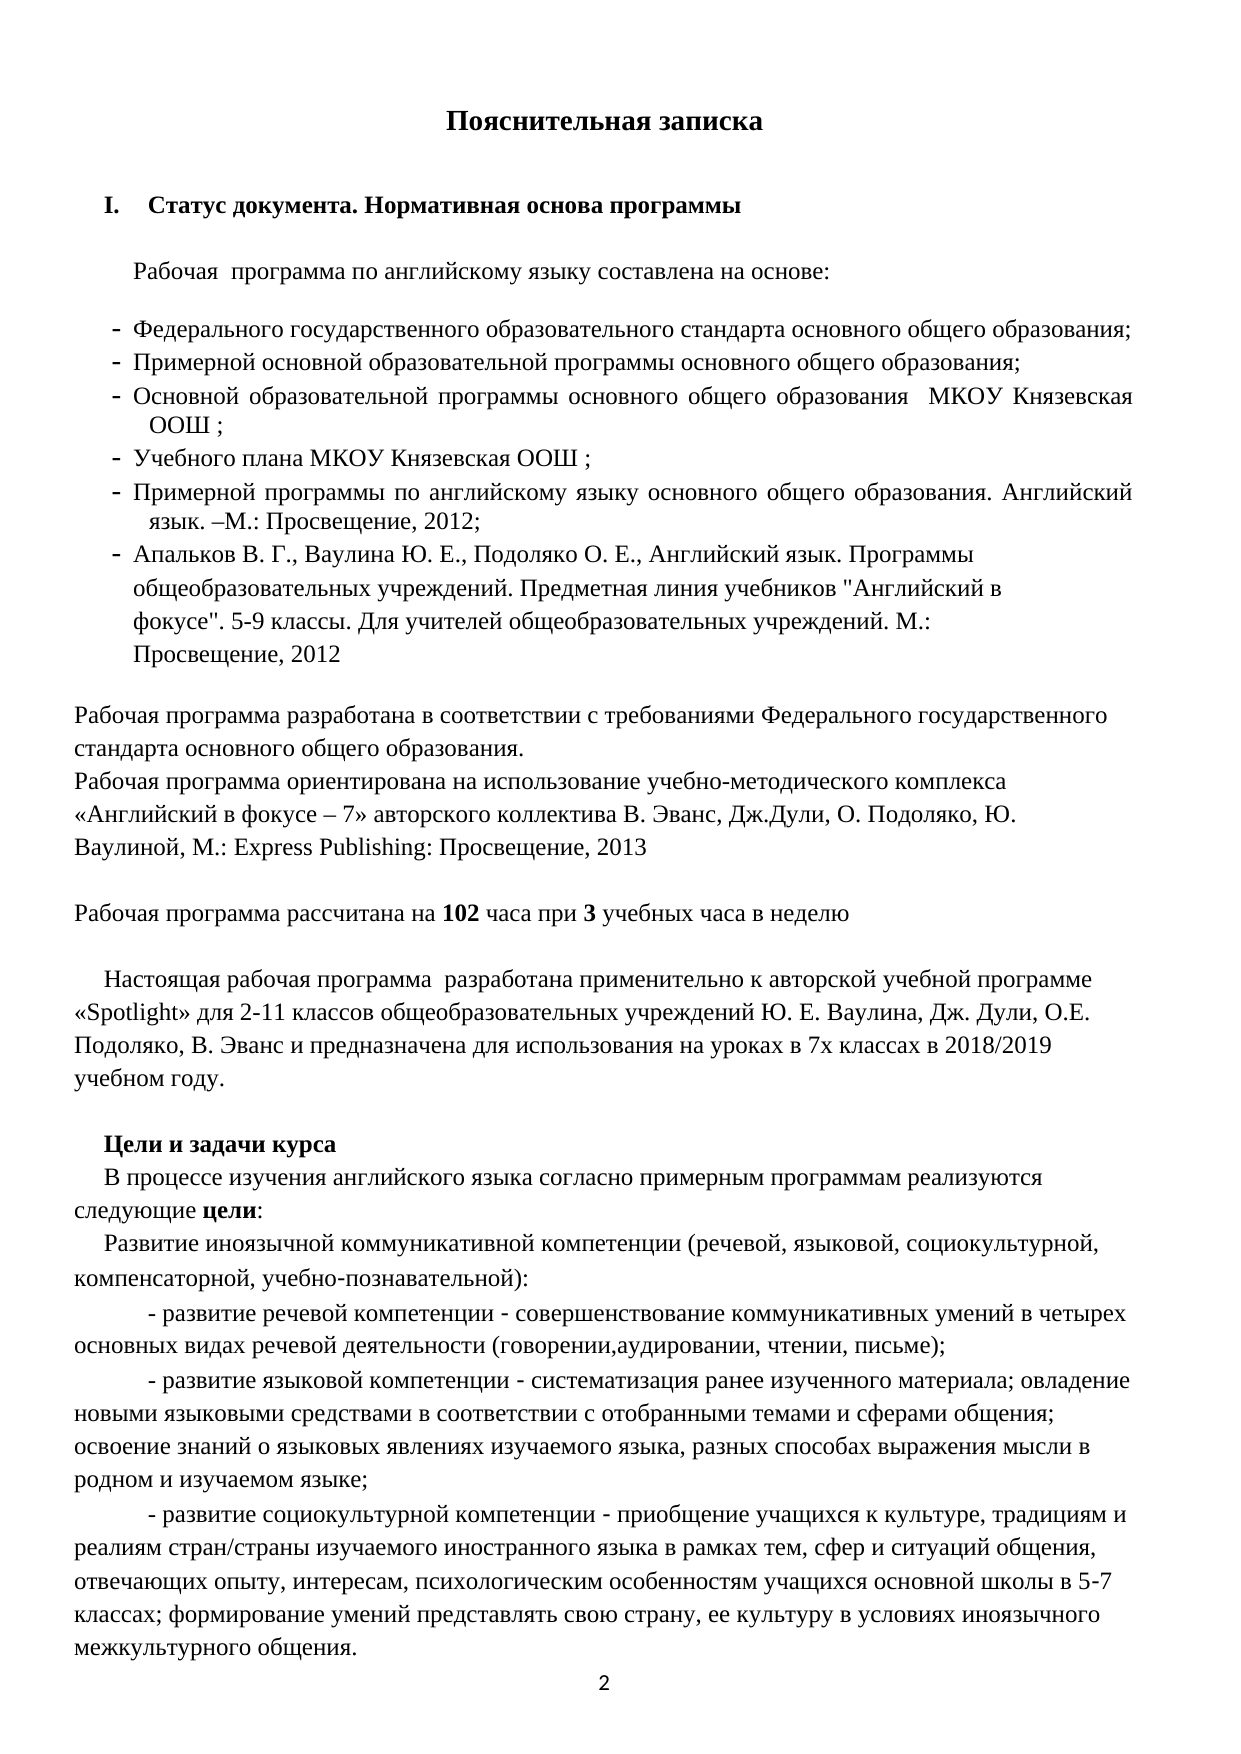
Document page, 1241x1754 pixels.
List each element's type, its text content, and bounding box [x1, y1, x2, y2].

text - развитие социокультурной компетенции ‐ приобщение учащихся к культуре, традициям и реалиям стран/страны изучаемого иностранного языка в рамках тем, сфер и ситуаций общения, отвечающих опыту, интересам, психологическим особенностям учащихся основной школы в 5‐7 классах; формирование умений представлять свою страну, ее культуру в условиях иноязычного межкультурного общения. [74, 1497, 1134, 1661]
text Рабочая программа разработана в соответствии с требованиями Федерального государственного стандарта основного общего образования. [74, 700, 1134, 762]
list Примерной программы по английскому языку основного общего образования. Английский язык. –М.: Просвещение, 2012; [111, 473, 1134, 535]
list Основной образовательной программы основного общего образования МКОУ Князевская ООШ ; [111, 377, 1134, 439]
text Рабочая программа ориентирована на использование учебно-методического комплекса «Английский в фокусе – 7» авторского коллектива В. Эванс, Дж.Дули, О. Подоляко, Ю. Ваулиной, М.: Express Publishing: Просвещение, 2013 [74, 766, 1134, 861]
list Учебного плана МКОУ Князевская ООШ ; [111, 439, 1134, 473]
text Настоящая рабочая программа разработана применительно к авторской учебной программе «Spotlight» для 2-11 классов общеобразовательных учреждений Ю. Е. Ваулина, Дж. Дули, О.Е. Подоляко, В. Эванс и предназначена для использования на уроках в 7х классах в 2018/2019 учебном году. [74, 964, 1134, 1092]
text Рабочая программа рассчитана на 102 часа при 3 учебных часа в неделю [74, 898, 1134, 927]
text Пояснительная записка [74, 103, 1134, 137]
text Цели и задачи курса [74, 1129, 1134, 1158]
text - развитие речевой компетенции ‐ совершенствование коммуникативных умений в четырех основных видах речевой деятельности (говорении,аудировании, чтении, письме); [74, 1296, 1134, 1359]
list Апальков В. Г., Ваулина Ю. Е., Подоляко О. Е., Английский язык. Программы общеобразовательных учреждений. Предметная линия учебников "Английский в фокусе". 5-9 классы. Для учителей общеобразовательных учреждений. М.: Просвещение, 2012 [111, 535, 1075, 668]
text Рабочая программа по английскому языку составлена на основе: [74, 256, 1134, 285]
text В процессе изучения английского языка согласно примерным программам реализуются следующие цели: [74, 1162, 1134, 1224]
text I. Статус документа. Нормативная основа программы [74, 190, 1134, 219]
text - развитие языковой компетенции ‐ систематизация ранее изученного материала; овладение новыми языковыми средствами в соответствии с отобранными темами и сферами общения; освоение знаний о языковых явлениях изучаемого языка, разных способах выражения мысли в родном и изучаемом языке; [74, 1364, 1134, 1493]
list Примерной основной образовательной программы основного общего образования; [111, 343, 1134, 377]
text Развитие иноязычной коммуникативной компетенции (речевой, языковой, социокультурной, компенсаторной, учебно‐познавательной): [74, 1228, 1134, 1292]
list Федерального государственного образовательного стандарта основного общего образования; [111, 310, 1134, 343]
